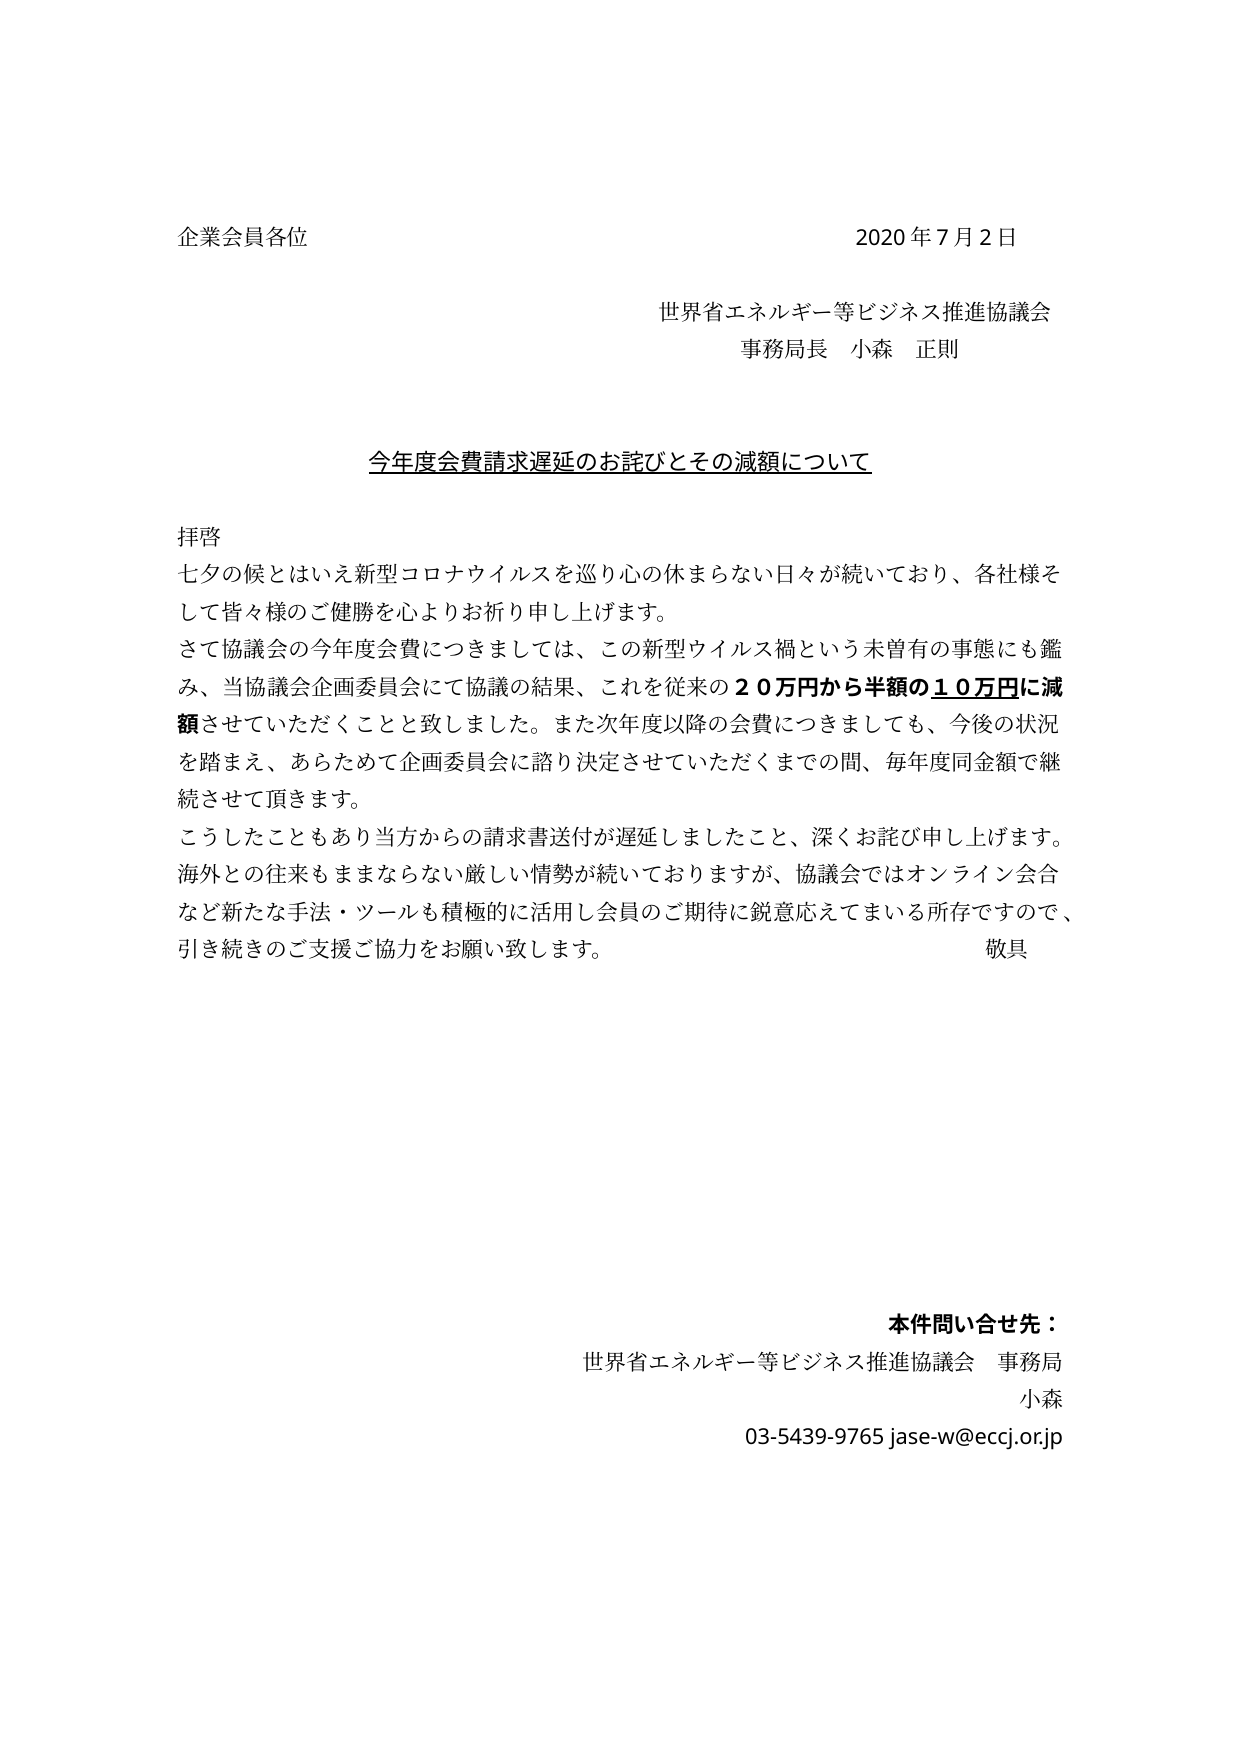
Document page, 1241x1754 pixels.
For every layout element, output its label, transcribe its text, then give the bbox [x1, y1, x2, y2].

text 小森 [199, 1379, 1063, 1417]
text 今年度会費請求遅延のお詫びとその減額について [177, 442, 1063, 479]
text 本件問い合せ先： [199, 1304, 1063, 1342]
text 世界省エネルギー等ビジネス推進協議会 [177, 292, 1063, 329]
text さて協議会の今年度会費につきましては、この新型ウイルス禍という未曽有の事態にも鑑み、当協議会企画委員会にて協議の結果、これを従来の２０万円から半額の１０万円に減額させていただくことと致しました。また次年度以降の会費につきましても、今後の状況を踏まえ、あらためて企画委員会に諮り決定させていただくまでの間、毎年度同金額で継続させて頂きます。 [177, 629, 1063, 817]
text 企業会員各位 2020年7月2日 [177, 217, 1041, 254]
text 03-5439-9765 jase-w@eccj.or.jp [199, 1417, 1063, 1454]
text 拝啓 [177, 517, 1063, 554]
text 事務局長 小森 正則 [177, 329, 1063, 367]
text こうしたこともあり当方からの請求書送付が遅延しましたこと、深くお詫び申し上げます。 [177, 817, 1063, 854]
text 世界省エネルギー等ビジネス推進協議会 事務局 [199, 1342, 1063, 1379]
text 海外との往来もままならない厳しい情勢が続いておりますが、協議会ではオンライン会合など新たな手法・ツールも積極的に活用し会員のご期待に鋭意応えてまいる所存ですので、引き続きのご支援ご協力をお願い致します。 敬具 [177, 854, 1063, 967]
text 七夕の候とはいえ新型コロナウイルスを巡り心の休まらない日々が続いており、各社様そして皆々様のご健勝を心よりお祈り申し上げます。 [177, 554, 1063, 629]
